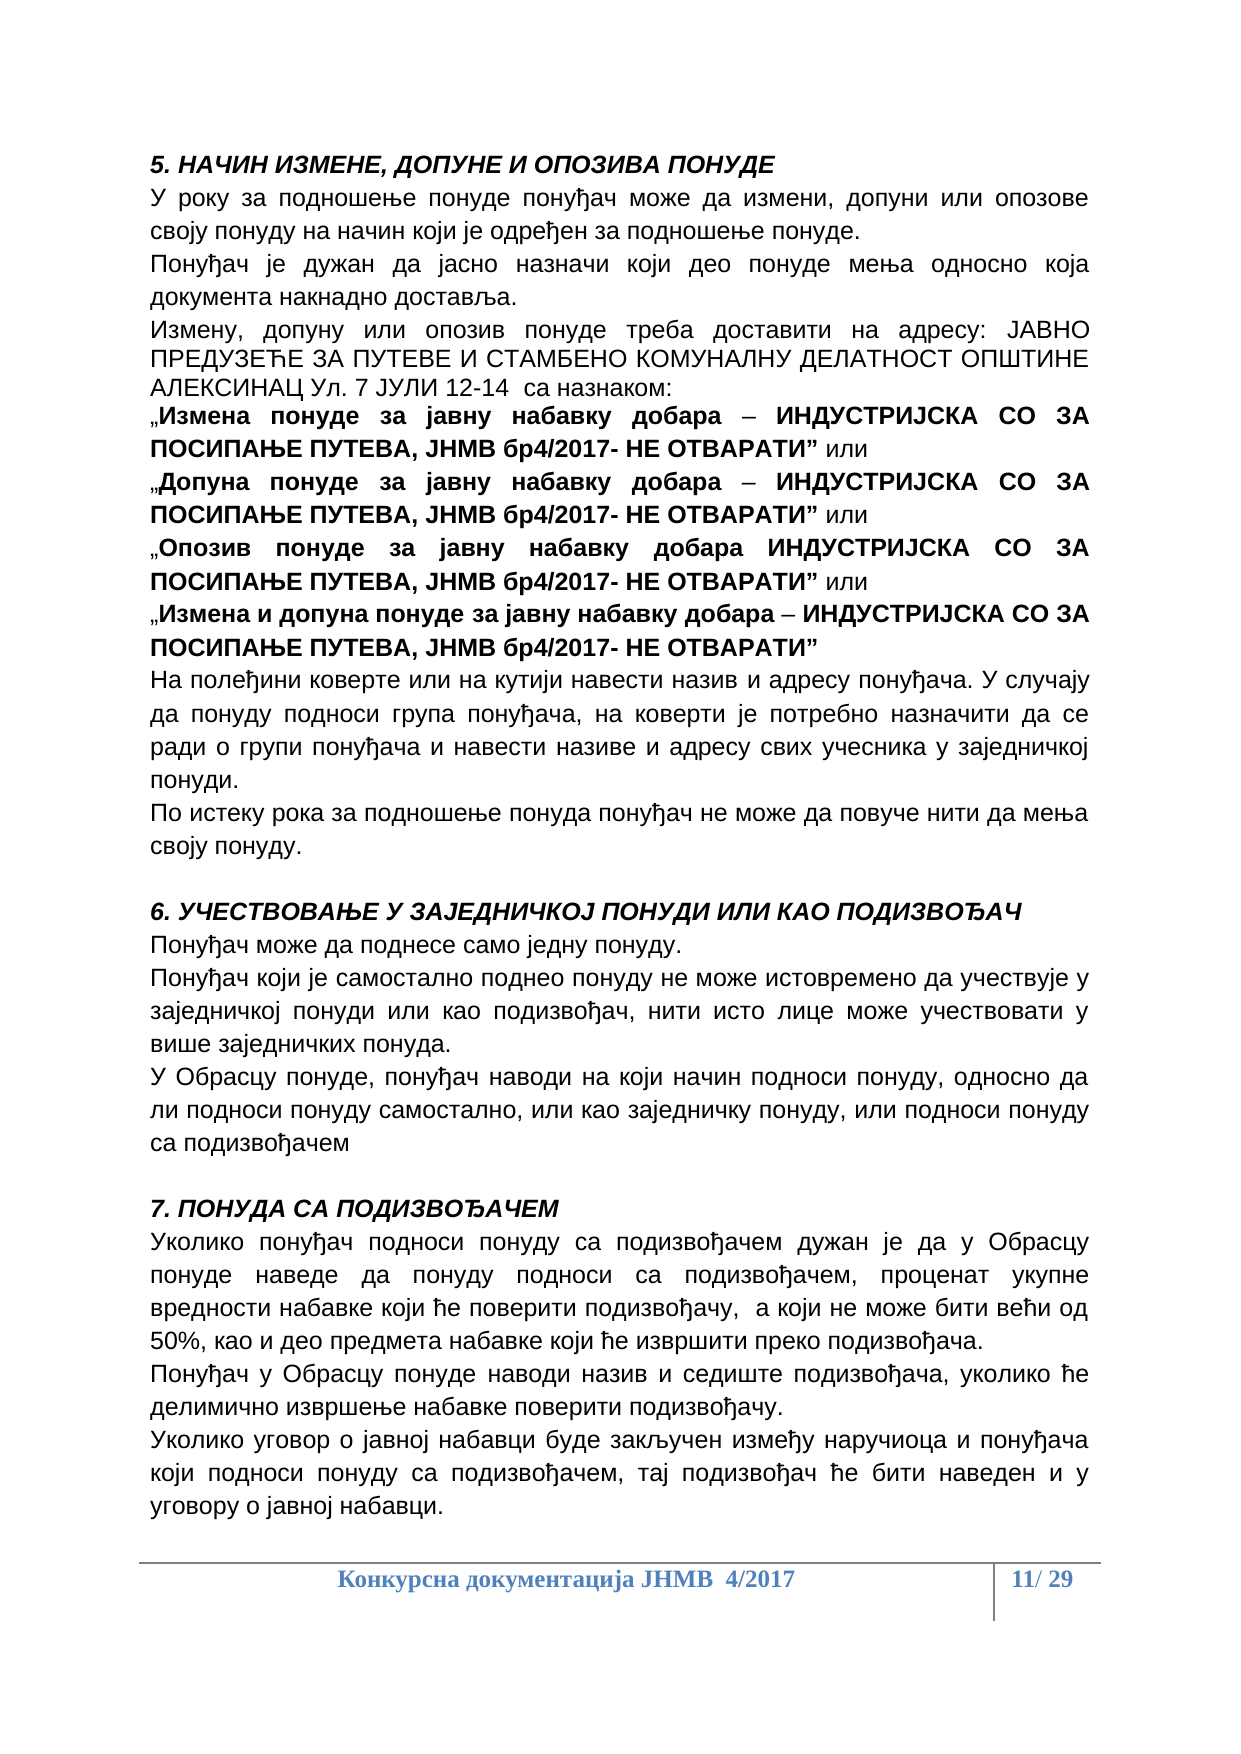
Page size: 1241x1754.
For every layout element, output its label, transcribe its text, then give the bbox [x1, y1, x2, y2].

text Понуђач у Обрасцу понуде наводи назив и седиште подизвођача, уколико ће делимично извршење набавке поверити подизвођачу. [150, 1359, 1090, 1421]
text Уколико понуђач подноси понуду са подизвођачем дужан је да у Обрасцу понуде наведе да понуду подноси са подизвођачем, проценат укупне вредности набавке који ће поверити подизвођачу, а који не може бити већи од 50%, као и део предмета набавке који ће извршити преко подизвођача. [150, 1227, 1090, 1355]
text На полеђини коверте или на кутији навести назив и адресу понуђача. У случају да понуду подноси група понуђача, на коверти је потребно назначити да се ради о групи понуђача и навести називе и адресу свих учесника у заједничкој понуди. [150, 666, 1090, 793]
text Понуђач је дужан да јасно назначи који део понуде мења односно која документа накнадно доставља. [150, 249, 1090, 311]
text Измену, допуну или опозив понуде треба доставити на адресу: ЈАВНО ПРЕДУЗЕЋЕ ЗА ПУТЕВЕ И СТАМБЕНО КОМУНАЛНУ ДЕЛАТНОСТ ОПШТИНЕ АЛЕКСИНАЦ Ул. 7 ЈУЛИ 12-14 са назнаком: [150, 315, 1090, 401]
text У Обрасцу понуде, понуђач наводи на који начин подноси понуду, односно да ли подноси понуду самостално, или као заједничку понуду, или подноси понуду са подизвођачем [150, 1062, 1090, 1157]
text „Измена понуде за јавну набавку добара – ИНДУСТРИЈСКА СО ЗА ПОСИПАЊЕ ПУТЕВА, ЈНМВ бр4/2017- НЕ ОТВАРАТИ” или [150, 401, 1090, 463]
text „Измена и допуна понуде за јавну набавку добара – ИНДУСТРИЈСКА СО ЗА ПОСИПАЊЕ ПУТЕВА, ЈНМВ бр4/2017- НЕ ОТВАРАТИ” [150, 599, 1090, 661]
text 6. УЧЕСТВОВАЊЕ У ЗАЈЕДНИЧКОЈ ПОНУДИ ИЛИ КАО ПОДИЗВОЂАЧ [150, 897, 1090, 925]
text По истеку рока за подношење понуда понуђач не може да повуче нити да мења своју понуду. [150, 798, 1090, 859]
text Уколико уговор о јавној набавци буде закључен између наручиоца и понуђача који подноси понуду са подизвођачем, тај подизвођач ће бити наведен и у уговору о јавној набавци. [150, 1425, 1090, 1520]
text 5. НАЧИН ИЗМЕНЕ, ДОПУНЕ И ОПОЗИВА ПОНУДЕ [150, 150, 1090, 179]
text У року за подношење понуде понуђач може да измени, допуни или опозове своју понуду на начин који је одређен за подношење понуде. [150, 183, 1090, 245]
text Понуђач може да поднесе само једну понуду. [150, 930, 1090, 958]
text Понуђач који је самостално поднео понуду не може истовремено да учествује у заједничкој понуди или као подизвођач, нити исто лице може учествовати у више заједничких понуда. [150, 963, 1090, 1057]
text 7. ПОНУДА СА ПОДИЗВОЂАЧЕМ [150, 1194, 1090, 1223]
text „Допуна понуде за јавну набавку добара – ИНДУСТРИЈСКА СО ЗА ПОСИПАЊЕ ПУТЕВА, ЈНМВ бр4/2017- НЕ ОТВАРАТИ” или [150, 467, 1090, 529]
text „Опозив понуде за јавну набавку добара ИНДУСТРИЈСКА СО ЗА ПОСИПАЊЕ ПУТЕВА, ЈНМВ бр4/2017- НЕ ОТВАРАТИ” или [150, 533, 1090, 595]
